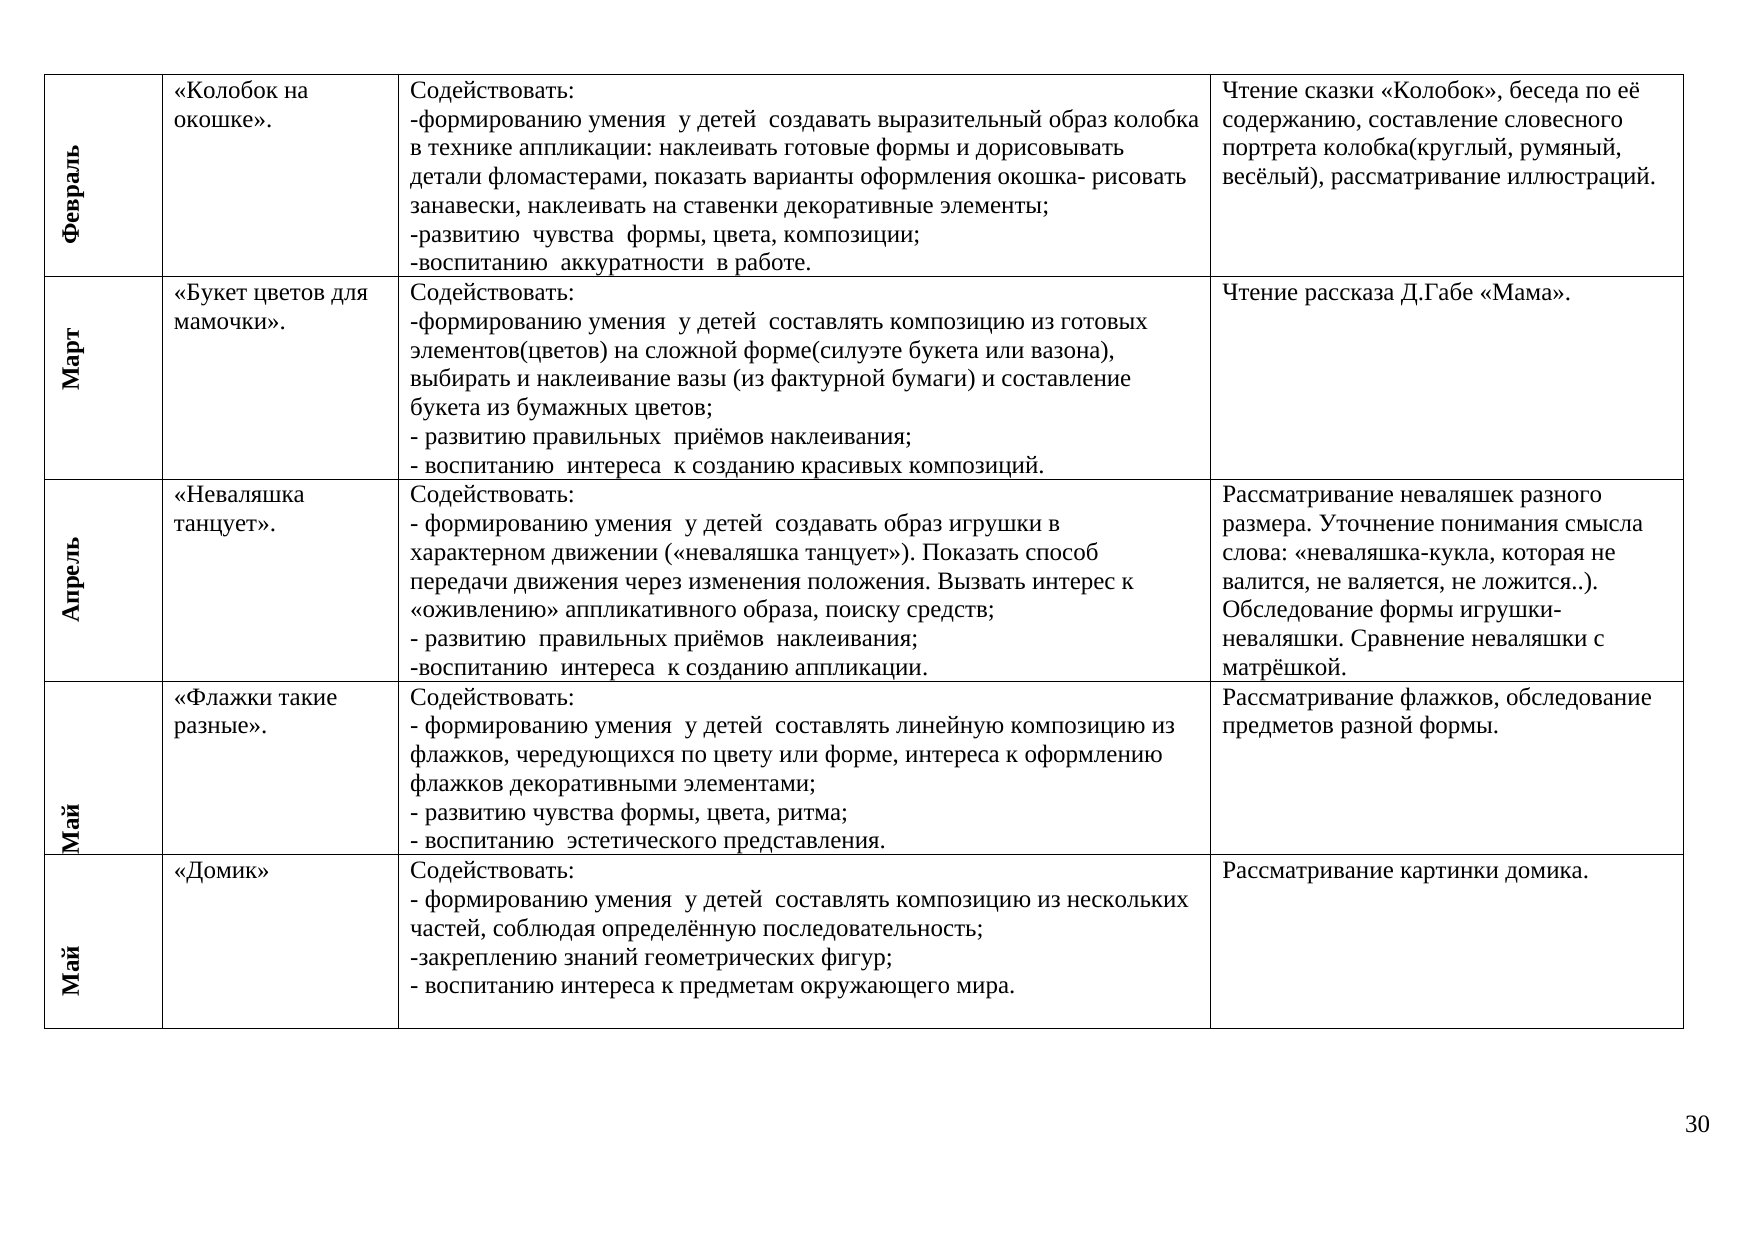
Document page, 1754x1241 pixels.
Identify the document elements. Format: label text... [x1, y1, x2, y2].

table_cell «Флажки такие разные». [163, 682, 398, 854]
table_cell Февраль [45, 75, 162, 276]
table_cell Содействовать: - формированию умения у детей составлять линейную композицию из флажков, чередующихся по цвету или форме, интереса к оформлению флажков декоративными элементами; - развитию чувства формы, цвета, ритма; - воспитанию эстетического представления. [399, 682, 1210, 854]
table_cell Рассматривание флажков, обследование предметов разной формы. [1211, 682, 1683, 854]
table_cell «Колобок на окошке». [163, 75, 398, 276]
table_cell Май [45, 682, 162, 854]
table_cell Содействовать: - формированию умения у детей составлять композицию из нескольких частей, соблюдая определённую последовательность; -закреплению знаний геометрических фигур; - воспитанию интереса к предметам окружающего мира. [399, 855, 1210, 1028]
table_cell «Неваляшка танцует». [163, 480, 398, 681]
table_cell «Домик» [163, 855, 398, 1028]
table_cell Содействовать: - формированию умения у детей создавать образ игрушки в характерном движении («неваляшка танцует»). Показать способ передачи движения через изменения положения. Вызвать интерес к «оживлению» аппликативного образа, поиску средств; - развитию правильных приёмов наклеивания; -воспитанию интереса к созданию аппликации. [399, 480, 1210, 681]
table_cell Апрель [45, 480, 162, 681]
table_cell Май [45, 855, 162, 1028]
table_cell Рассматривание картинки домика. [1211, 855, 1683, 1028]
table_cell Рассматривание неваляшек разного размера. Уточнение понимания смысла слова: «неваляшка-кукла, которая не валится, не валяется, не ложится..). Обследование формы игрушки-неваляшки. Сравнение неваляшки с матрёшкой. [1211, 480, 1683, 681]
table_cell Содействовать: -формированию умения у детей составлять композицию из готовых элементов(цветов) на сложной форме(силуэте букета или вазона), выбирать и наклеивание вазы (из фактурной бумаги) и составление букета из бумажных цветов; - развитию правильных приёмов наклеивания; - воспитанию интереса к созданию красивых композиций. [399, 277, 1210, 478]
table_cell Чтение сказки «Колобок», беседа по её содержанию, составление словесного портрета колобка(круглый, румяный, весёлый), рассматривание иллюстраций. [1211, 75, 1683, 276]
table_cell Содействовать: -формированию умения у детей создавать выразительный образ колобка в технике аппликации: наклеивать готовые формы и дорисовывать детали фломастерами, показать варианты оформления окошка- рисовать занавески, наклеивать на ставенки декоративные элементы; -развитию чувства формы, цвета, композиции; -воспитанию аккуратности в работе. [399, 75, 1210, 276]
table_cell Чтение рассказа Д.Габе «Мама». [1211, 277, 1683, 478]
table_cell «Букет цветов для мамочки». [163, 277, 398, 478]
table_cell Март [45, 277, 162, 478]
